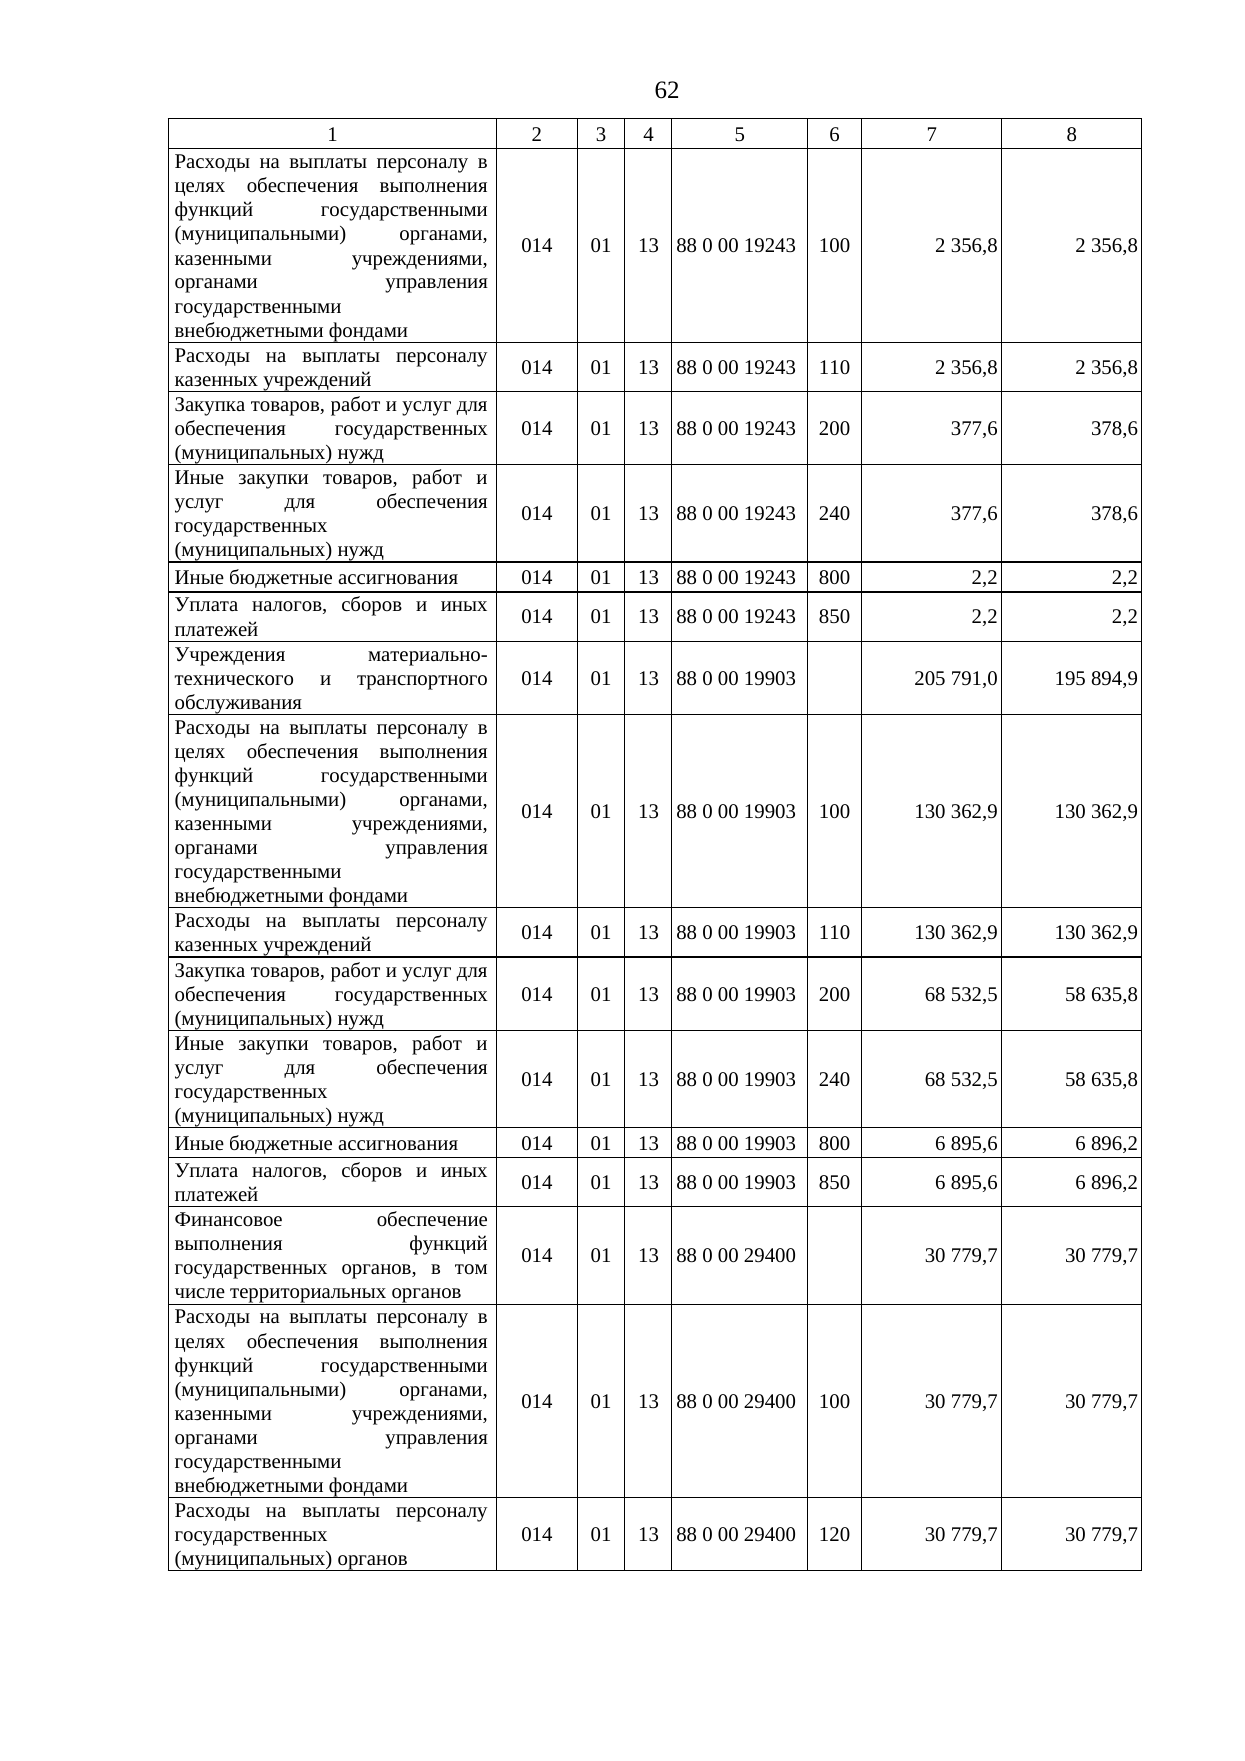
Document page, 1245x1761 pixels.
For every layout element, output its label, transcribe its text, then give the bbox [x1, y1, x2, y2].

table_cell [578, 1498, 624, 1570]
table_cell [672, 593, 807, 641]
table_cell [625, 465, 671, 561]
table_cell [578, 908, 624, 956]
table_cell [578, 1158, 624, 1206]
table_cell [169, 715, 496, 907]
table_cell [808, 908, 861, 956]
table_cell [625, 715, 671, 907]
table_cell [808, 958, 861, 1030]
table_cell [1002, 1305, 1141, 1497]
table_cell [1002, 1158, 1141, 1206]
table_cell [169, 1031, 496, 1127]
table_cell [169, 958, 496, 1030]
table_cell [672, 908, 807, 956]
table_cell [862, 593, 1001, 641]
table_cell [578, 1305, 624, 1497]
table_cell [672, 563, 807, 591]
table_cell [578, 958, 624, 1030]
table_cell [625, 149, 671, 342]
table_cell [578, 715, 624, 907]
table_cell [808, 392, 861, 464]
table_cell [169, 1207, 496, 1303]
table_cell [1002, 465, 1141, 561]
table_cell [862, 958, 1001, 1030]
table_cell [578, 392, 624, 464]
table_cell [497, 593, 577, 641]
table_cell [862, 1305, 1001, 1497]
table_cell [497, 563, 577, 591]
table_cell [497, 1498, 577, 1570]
table_header 7 [862, 119, 1001, 148]
table_header 2 [497, 119, 577, 148]
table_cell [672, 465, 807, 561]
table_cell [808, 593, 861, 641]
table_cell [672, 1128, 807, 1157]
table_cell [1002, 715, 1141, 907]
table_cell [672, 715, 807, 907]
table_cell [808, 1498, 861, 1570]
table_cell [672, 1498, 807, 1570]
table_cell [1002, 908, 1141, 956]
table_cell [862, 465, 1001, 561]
table_header 6 [808, 119, 861, 148]
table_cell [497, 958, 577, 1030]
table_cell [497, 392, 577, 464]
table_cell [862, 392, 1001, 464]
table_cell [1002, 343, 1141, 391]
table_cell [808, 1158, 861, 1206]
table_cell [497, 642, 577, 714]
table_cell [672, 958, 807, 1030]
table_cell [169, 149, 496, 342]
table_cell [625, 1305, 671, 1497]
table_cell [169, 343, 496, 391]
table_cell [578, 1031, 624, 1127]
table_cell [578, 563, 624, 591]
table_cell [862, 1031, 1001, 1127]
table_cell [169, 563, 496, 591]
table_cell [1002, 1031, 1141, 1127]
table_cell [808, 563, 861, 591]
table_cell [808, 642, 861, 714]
table_header 8 [1002, 119, 1141, 148]
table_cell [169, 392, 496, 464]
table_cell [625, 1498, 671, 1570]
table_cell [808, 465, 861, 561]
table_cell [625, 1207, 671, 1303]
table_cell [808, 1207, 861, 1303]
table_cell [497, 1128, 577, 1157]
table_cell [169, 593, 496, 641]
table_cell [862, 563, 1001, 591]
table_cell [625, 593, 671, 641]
table_header 1 [169, 119, 496, 148]
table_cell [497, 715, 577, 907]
table_header 4 [625, 119, 671, 148]
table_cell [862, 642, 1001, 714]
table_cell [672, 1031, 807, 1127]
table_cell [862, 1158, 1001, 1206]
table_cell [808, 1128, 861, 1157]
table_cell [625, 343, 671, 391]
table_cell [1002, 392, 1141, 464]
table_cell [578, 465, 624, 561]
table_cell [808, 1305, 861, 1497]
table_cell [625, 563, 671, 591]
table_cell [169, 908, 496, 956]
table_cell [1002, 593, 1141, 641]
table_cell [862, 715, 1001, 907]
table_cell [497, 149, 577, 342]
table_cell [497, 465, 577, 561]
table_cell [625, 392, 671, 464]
table_header 5 [672, 119, 807, 148]
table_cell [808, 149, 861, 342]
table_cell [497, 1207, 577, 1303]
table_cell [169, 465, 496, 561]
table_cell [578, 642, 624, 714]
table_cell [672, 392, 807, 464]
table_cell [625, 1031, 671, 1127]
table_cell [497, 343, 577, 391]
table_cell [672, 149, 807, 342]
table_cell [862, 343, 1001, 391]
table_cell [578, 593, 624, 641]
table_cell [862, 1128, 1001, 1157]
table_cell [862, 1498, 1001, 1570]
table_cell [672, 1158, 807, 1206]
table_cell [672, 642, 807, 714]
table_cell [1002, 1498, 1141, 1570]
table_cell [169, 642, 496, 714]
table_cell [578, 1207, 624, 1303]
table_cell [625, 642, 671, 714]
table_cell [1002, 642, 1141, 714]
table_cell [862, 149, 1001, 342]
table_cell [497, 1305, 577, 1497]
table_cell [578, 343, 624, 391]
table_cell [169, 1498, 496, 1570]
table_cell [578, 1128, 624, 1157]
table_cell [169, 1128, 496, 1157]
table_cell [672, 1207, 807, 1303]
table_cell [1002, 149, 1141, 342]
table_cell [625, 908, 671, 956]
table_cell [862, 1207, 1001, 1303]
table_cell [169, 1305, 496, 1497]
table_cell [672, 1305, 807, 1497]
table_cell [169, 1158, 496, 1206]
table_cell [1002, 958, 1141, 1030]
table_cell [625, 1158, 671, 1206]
table_header 3 [578, 119, 624, 148]
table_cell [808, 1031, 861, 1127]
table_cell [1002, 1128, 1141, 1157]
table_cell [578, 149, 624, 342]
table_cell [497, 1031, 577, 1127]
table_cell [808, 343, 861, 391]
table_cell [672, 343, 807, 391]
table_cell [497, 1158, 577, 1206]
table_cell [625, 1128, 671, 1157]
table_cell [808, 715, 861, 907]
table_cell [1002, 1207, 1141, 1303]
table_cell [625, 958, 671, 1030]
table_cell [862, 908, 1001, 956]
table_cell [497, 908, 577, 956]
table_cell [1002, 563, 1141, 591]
